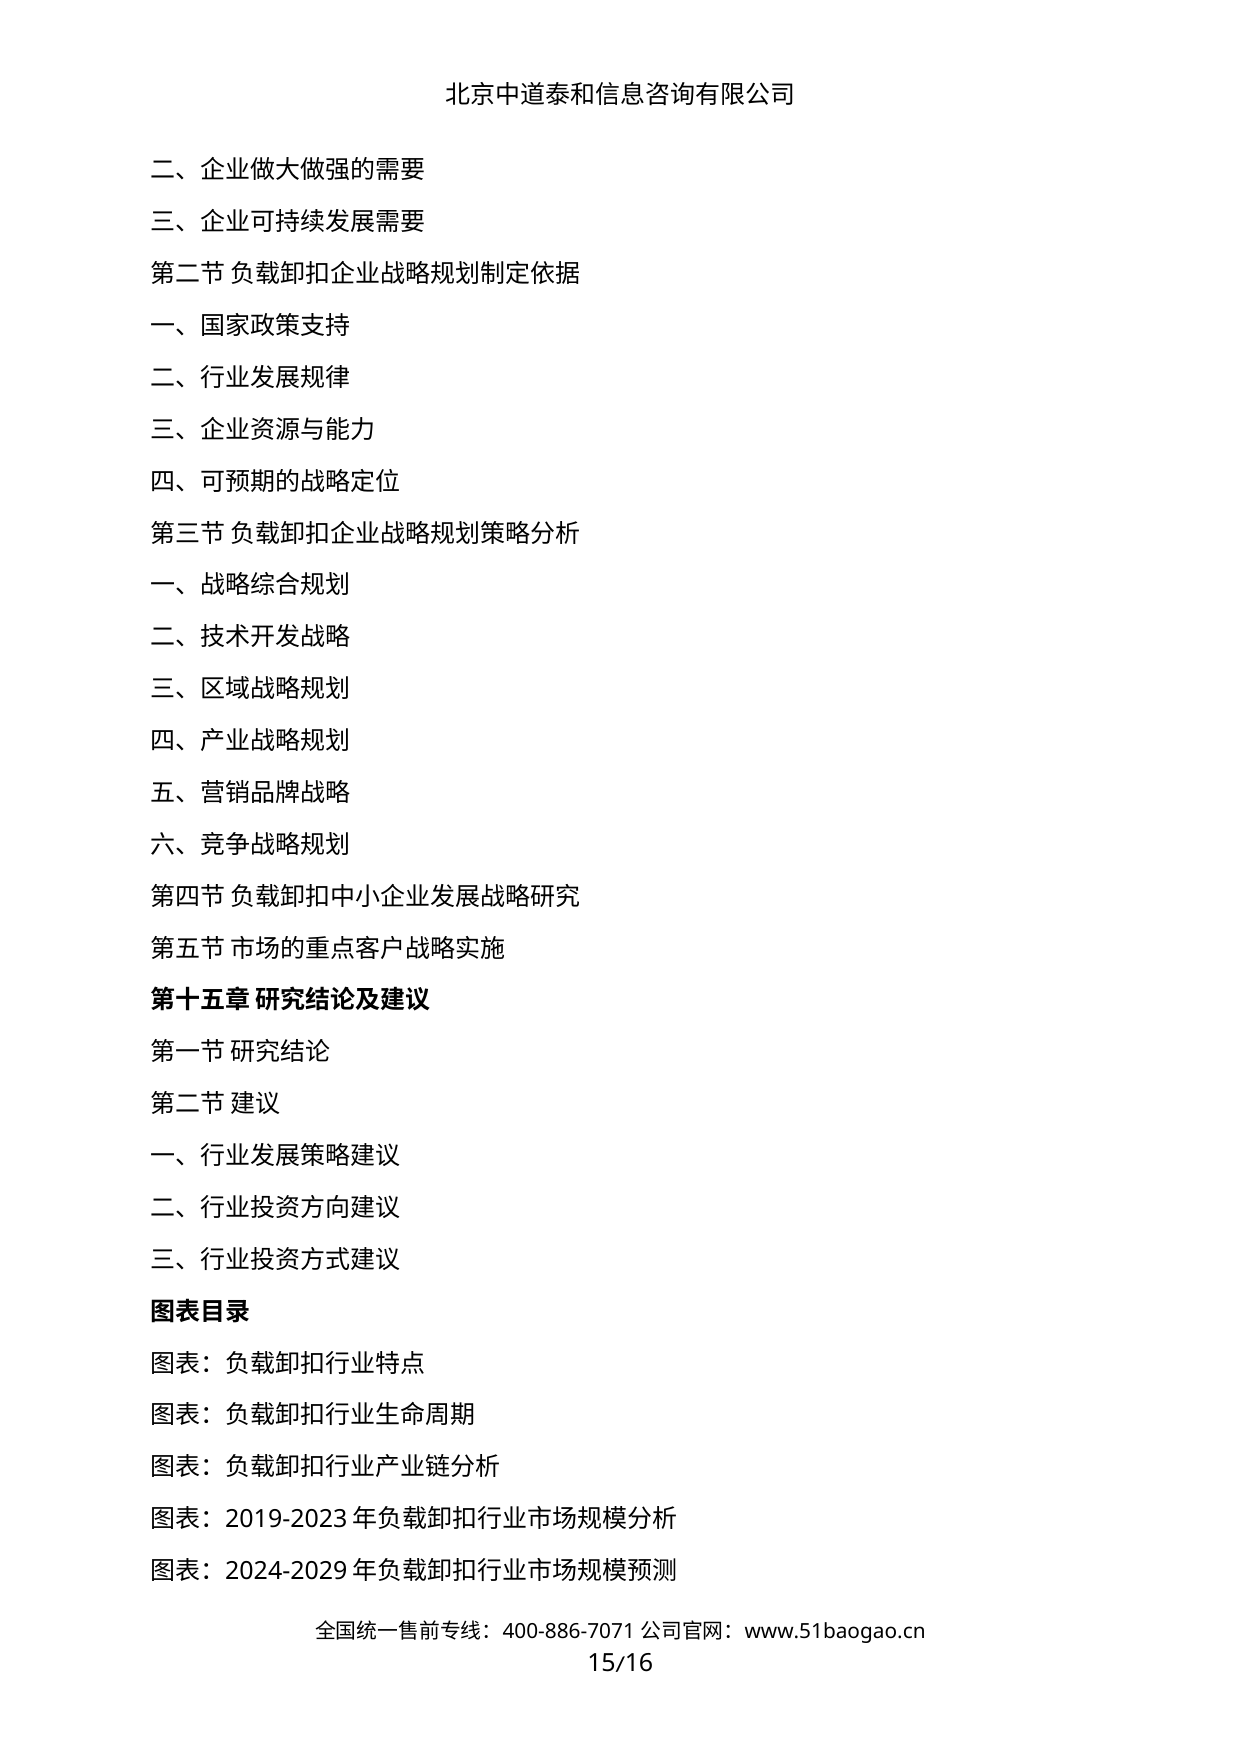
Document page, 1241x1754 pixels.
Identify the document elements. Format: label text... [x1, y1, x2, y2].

text 二、行业投资方向建议 [150, 1187, 1090, 1224]
text 图表：负载卸扣行业生命周期 [150, 1395, 1090, 1431]
text 第五节 市场的重点客户战略实施 [150, 928, 1090, 964]
text 三、企业可持续发展需要 [150, 202, 1090, 238]
text 五、营销品牌战略 [150, 772, 1090, 809]
text 图表目录 [150, 1291, 1090, 1327]
text 图表：2019-2023年负载卸扣行业市场规模分析 [150, 1499, 1090, 1535]
text 第十五章 研究结论及建议 [150, 980, 1090, 1016]
text 一、战略综合规划 [150, 565, 1090, 601]
text 第二节 负载卸扣企业战略规划制定依据 [150, 254, 1090, 290]
text 三、区域战略规划 [150, 669, 1090, 705]
text 二、企业做大做强的需要 [150, 150, 1090, 186]
text 四、产业战略规划 [150, 721, 1090, 757]
text 一、国家政策支持 [150, 306, 1090, 342]
text 一、行业发展策略建议 [150, 1136, 1090, 1172]
text 第一节 研究结论 [150, 1032, 1090, 1068]
text 二、行业发展规律 [150, 357, 1090, 394]
text 第四节 负载卸扣中小企业发展战略研究 [150, 876, 1090, 912]
text 第三节 负载卸扣企业战略规划策略分析 [150, 513, 1090, 549]
text 图表：负载卸扣行业产业链分析 [150, 1447, 1090, 1483]
text 图表：负载卸扣行业特点 [150, 1343, 1090, 1379]
text 三、企业资源与能力 [150, 409, 1090, 446]
text 四、可预期的战略定位 [150, 461, 1090, 497]
text 图表：2024-2029年负载卸扣行业市场规模预测 [150, 1551, 1090, 1587]
text 三、行业投资方式建议 [150, 1239, 1090, 1276]
text 六、竞争战略规划 [150, 824, 1090, 861]
text 二、技术开发战略 [150, 617, 1090, 653]
text 第二节 建议 [150, 1084, 1090, 1120]
